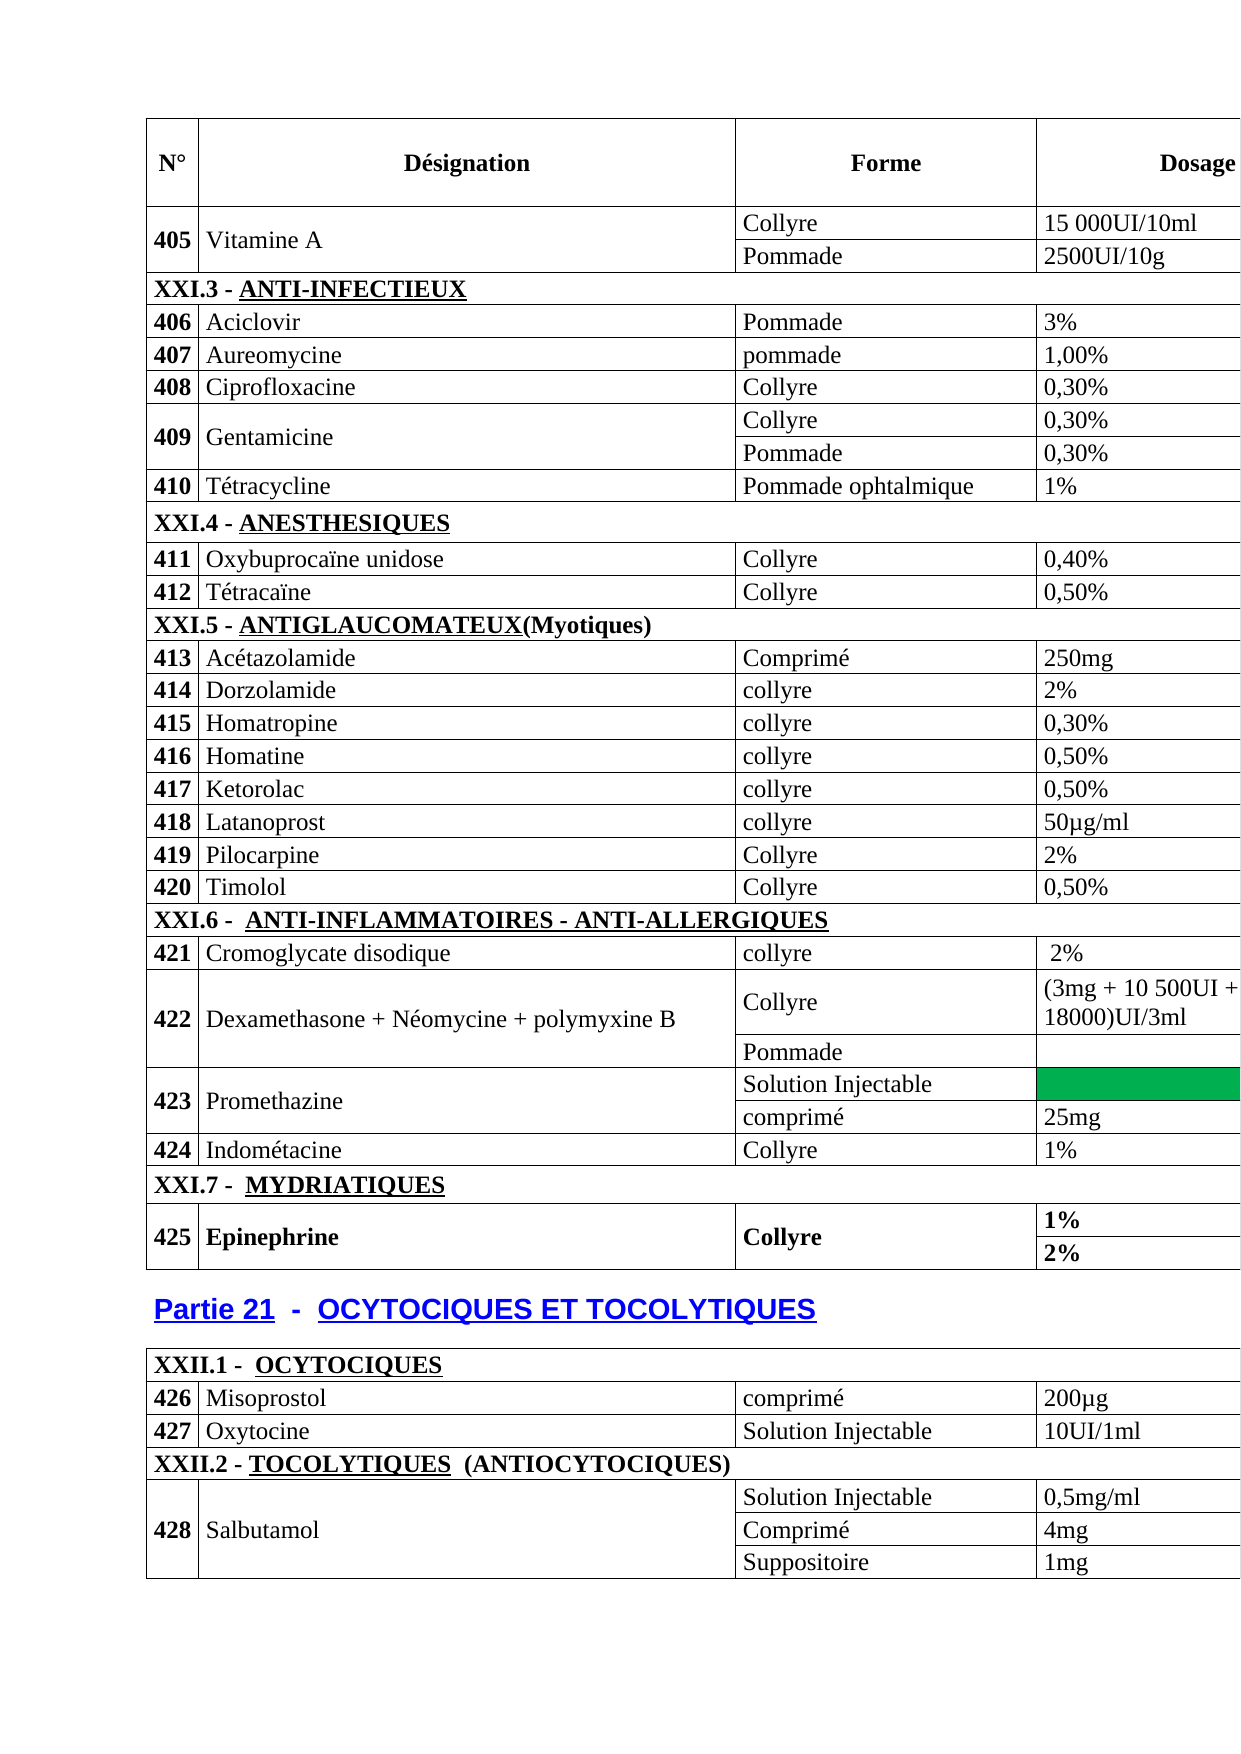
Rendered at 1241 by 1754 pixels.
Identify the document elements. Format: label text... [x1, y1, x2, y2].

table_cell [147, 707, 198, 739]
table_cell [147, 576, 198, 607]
table_header Dosage [1037, 119, 1240, 206]
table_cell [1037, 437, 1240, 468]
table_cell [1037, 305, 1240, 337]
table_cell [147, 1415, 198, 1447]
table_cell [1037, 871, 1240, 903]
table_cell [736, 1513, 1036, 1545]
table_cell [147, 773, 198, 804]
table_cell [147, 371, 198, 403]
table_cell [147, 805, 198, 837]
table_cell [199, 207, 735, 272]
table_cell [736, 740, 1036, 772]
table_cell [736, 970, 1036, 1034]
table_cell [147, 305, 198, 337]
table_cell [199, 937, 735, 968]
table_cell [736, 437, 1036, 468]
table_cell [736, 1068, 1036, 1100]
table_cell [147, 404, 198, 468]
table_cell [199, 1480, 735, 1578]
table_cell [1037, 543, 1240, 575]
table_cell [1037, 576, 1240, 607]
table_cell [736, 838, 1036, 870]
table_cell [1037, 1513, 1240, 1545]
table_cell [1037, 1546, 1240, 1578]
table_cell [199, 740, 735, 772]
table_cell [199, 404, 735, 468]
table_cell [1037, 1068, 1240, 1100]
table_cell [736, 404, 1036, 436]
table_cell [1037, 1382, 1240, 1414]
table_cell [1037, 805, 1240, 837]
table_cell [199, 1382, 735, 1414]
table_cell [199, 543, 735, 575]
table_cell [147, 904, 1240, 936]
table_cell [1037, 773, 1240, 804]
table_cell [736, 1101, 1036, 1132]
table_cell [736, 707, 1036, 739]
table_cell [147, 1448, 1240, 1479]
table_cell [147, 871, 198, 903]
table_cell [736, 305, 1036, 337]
table_header N° [147, 119, 198, 206]
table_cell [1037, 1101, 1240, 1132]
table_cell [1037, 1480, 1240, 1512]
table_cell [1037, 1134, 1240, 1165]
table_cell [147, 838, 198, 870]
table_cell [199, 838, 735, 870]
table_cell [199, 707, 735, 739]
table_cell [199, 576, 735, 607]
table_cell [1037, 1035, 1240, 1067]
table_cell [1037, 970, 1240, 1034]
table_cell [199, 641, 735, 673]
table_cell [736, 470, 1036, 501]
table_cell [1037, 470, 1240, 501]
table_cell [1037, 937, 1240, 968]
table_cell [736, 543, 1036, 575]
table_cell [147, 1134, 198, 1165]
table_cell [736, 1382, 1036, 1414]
table_header Désignation [199, 119, 735, 206]
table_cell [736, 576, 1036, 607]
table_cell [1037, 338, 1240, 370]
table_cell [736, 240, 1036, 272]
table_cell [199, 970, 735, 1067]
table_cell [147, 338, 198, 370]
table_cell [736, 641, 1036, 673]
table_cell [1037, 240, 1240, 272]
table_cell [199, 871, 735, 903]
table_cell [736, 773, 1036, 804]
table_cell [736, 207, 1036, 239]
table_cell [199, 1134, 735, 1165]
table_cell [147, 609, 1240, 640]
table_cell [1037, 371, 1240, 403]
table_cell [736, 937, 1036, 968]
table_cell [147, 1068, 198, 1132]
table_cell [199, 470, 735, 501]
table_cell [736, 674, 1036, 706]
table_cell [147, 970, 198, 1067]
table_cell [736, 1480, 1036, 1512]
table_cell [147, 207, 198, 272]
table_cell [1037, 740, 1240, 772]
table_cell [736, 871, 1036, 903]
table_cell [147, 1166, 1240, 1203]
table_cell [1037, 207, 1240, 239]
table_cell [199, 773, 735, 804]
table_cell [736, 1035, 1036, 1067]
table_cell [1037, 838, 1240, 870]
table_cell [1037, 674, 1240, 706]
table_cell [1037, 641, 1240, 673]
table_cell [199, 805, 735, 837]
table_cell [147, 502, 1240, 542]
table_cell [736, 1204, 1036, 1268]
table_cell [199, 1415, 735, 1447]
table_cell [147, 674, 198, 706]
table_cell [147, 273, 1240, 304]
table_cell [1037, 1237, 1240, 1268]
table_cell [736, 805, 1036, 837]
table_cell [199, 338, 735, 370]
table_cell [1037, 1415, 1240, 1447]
table_header Forme [736, 119, 1036, 206]
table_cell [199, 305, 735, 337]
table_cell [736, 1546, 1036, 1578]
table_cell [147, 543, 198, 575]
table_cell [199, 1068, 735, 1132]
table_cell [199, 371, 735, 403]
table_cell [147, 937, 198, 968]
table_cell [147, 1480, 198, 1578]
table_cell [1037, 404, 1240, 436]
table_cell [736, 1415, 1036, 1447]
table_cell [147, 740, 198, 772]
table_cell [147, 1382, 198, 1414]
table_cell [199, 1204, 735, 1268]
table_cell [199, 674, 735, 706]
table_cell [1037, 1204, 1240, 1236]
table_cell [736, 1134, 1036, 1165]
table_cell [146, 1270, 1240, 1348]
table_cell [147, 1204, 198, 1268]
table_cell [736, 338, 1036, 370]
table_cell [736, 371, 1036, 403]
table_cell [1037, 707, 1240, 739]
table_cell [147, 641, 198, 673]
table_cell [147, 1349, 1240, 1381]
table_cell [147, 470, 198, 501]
